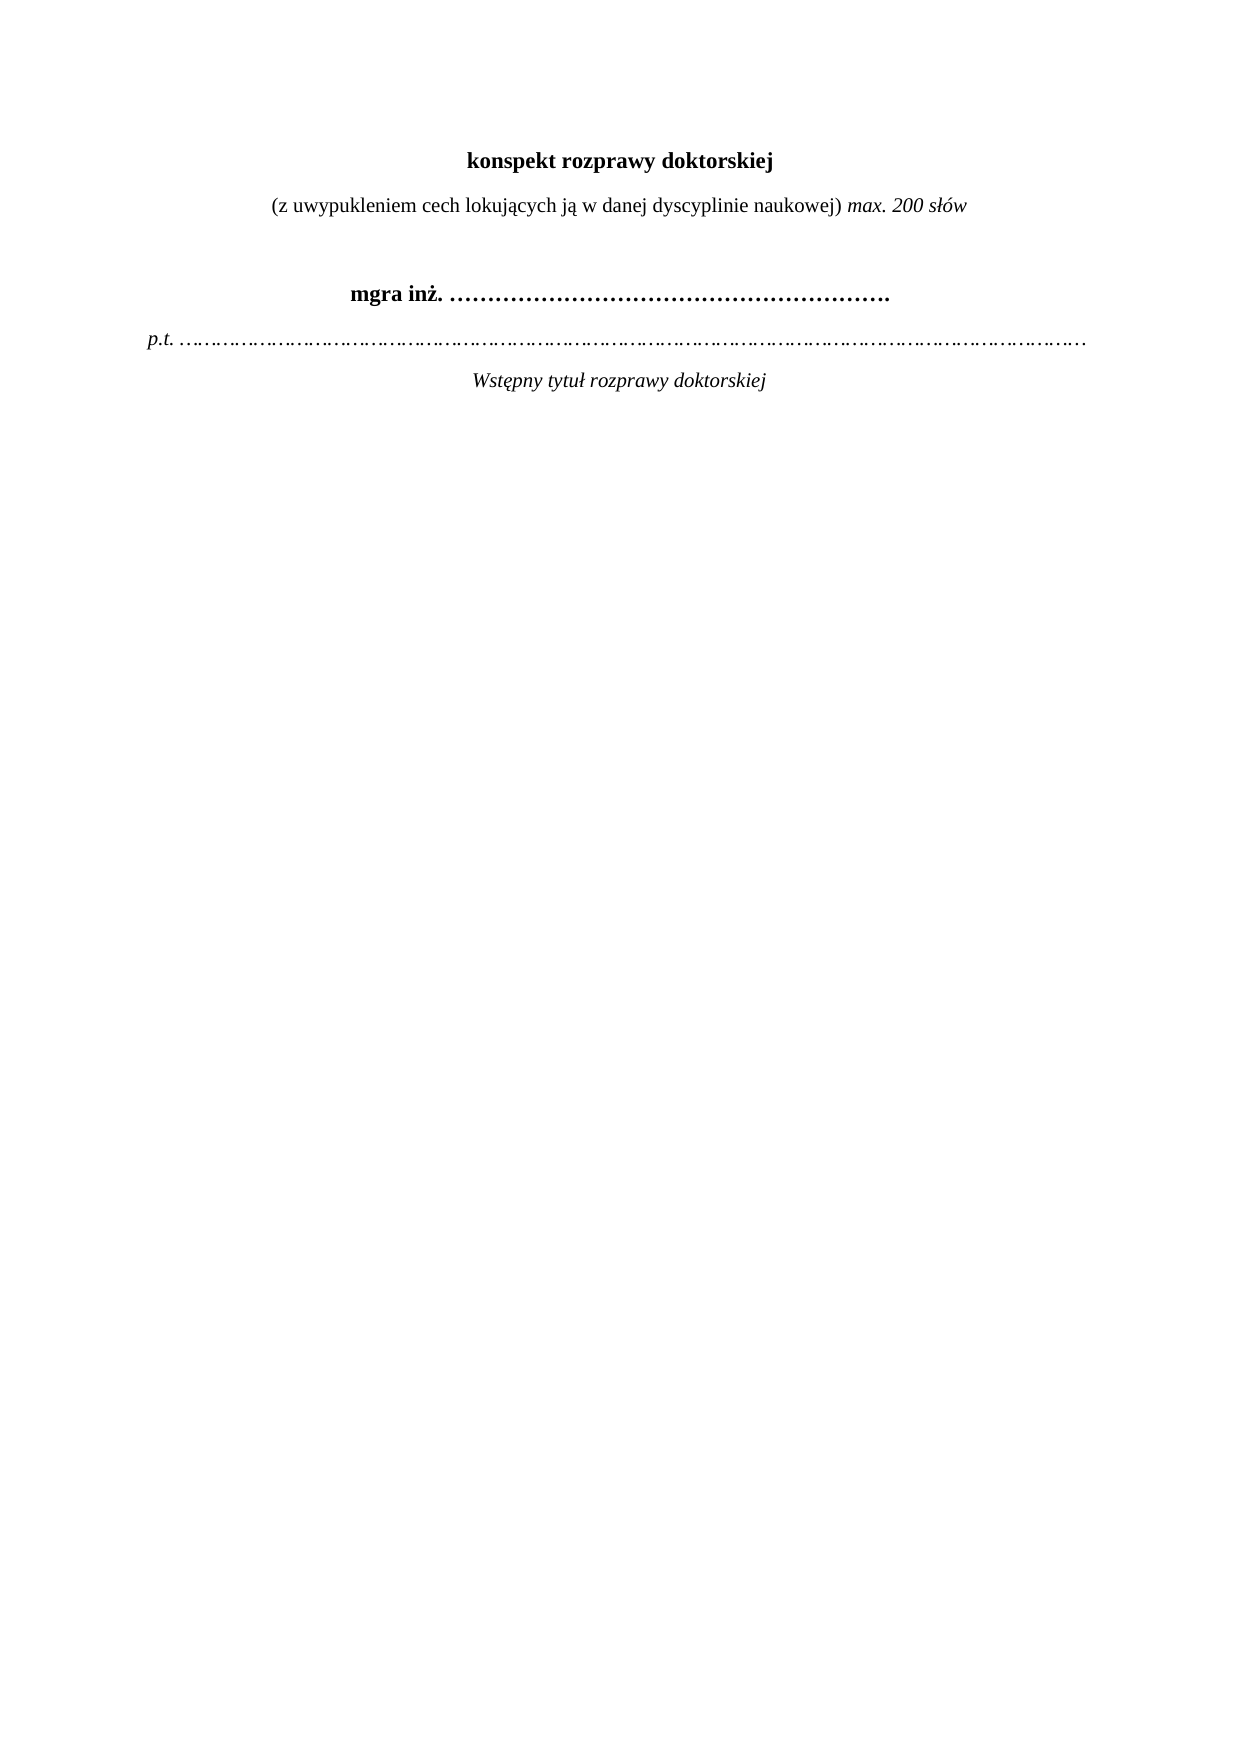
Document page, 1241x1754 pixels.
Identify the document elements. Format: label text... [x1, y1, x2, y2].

text Wstępny tytuł rozprawy doktorskiej [148, 368, 1093, 392]
text (z uwypukleniem cech lokujących ją w danej dyscyplinie naukowej) max. 200 słów [148, 193, 1093, 217]
text p.t. ………………………………………………………………………………………………………………………………… [148, 326, 1093, 349]
text konspekt rozprawy doktorskiej [148, 148, 1093, 174]
text mgra inż. …………………………………………………. [148, 280, 1093, 307]
